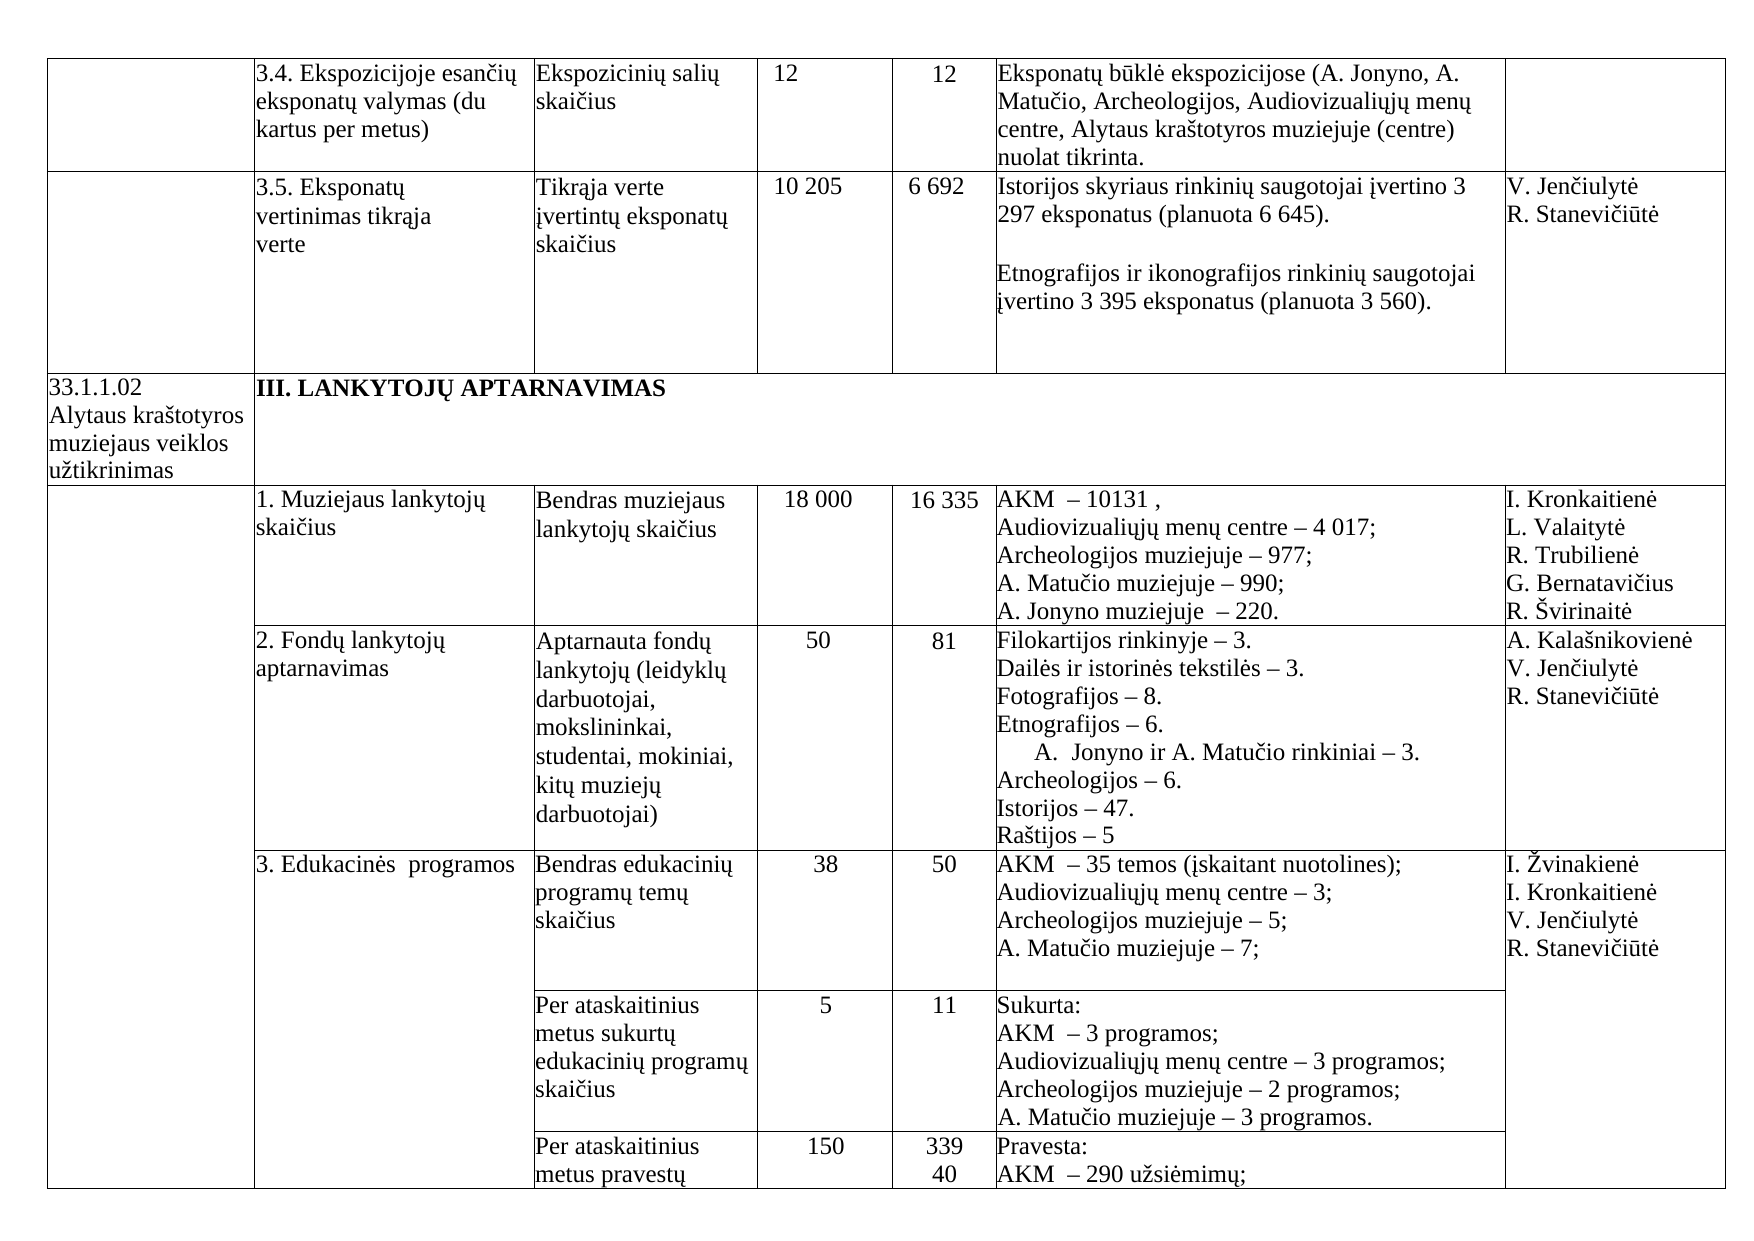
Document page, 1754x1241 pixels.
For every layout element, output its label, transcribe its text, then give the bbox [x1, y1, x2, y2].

table_cell 12 [758, 59, 892, 171]
table_cell AKM – 10131 , Audiovizualiųjų menų centre – 4 017; Archeologijos muziejuje – 977; A. Matučio muziejuje – 990; A. Jonyno muziejuje – 220. [997, 486, 1505, 625]
table_cell Istorijos skyriaus rinkinių saugotojai įvertino 3 297 eksponatus (planuota 6 645). Etnografijos ir ikonografijos rinkinių saugotojai įvertino 3 395 eksponatus (planuota 3 560). [997, 172, 1505, 373]
table_cell 150 [758, 1132, 892, 1188]
table_cell Filokartijos rinkinyje – 3. Dailės ir istorinės tekstilės – 3. Fotografijos – 8. Etnografijos – 6. Jonyno ir A. Matučio rinkiniai – 3. Archeologijos – 6. Istorijos – 47. Raštijos – 5 [997, 626, 1505, 849]
table_cell Per ataskaitinius metus sukurtų edukacinių programų skaičius [535, 991, 757, 1131]
table_cell 16 335 [893, 486, 996, 625]
table_cell Eksponatų būklė ekspozicijose (A. Jonyno, A. Matučio, Archeologijos, Audiovizualiųjų menų centre, Alytaus kraštotyros muziejuje (centre) nuolat tikrinta. [997, 59, 1505, 171]
table_cell I. Kronkaitienė L. Valaitytė R. Trubilienė G. Bernatavičius R. Švirinaitė [1506, 486, 1725, 625]
table_cell III. LANKYTOJŲ APTARNAVIMAS [255, 374, 1725, 484]
table_cell 1. Muziejaus lankytojų skaičius [255, 486, 534, 625]
table_cell AKM – 35 temos (įskaitant nuotolines); Audiovizualiųjų menų centre – 3; Archeologijos muziejuje – 5; A. Matučio muziejuje – 7; [997, 851, 1505, 990]
table_cell 10 205 [758, 172, 892, 373]
table_cell A. Kalašnikovienė V. Jenčiulytė R. Stanevičiūtė [1506, 626, 1725, 849]
table_cell 5 [758, 991, 892, 1131]
table_cell 339 40 [893, 1132, 996, 1188]
table_cell [48, 486, 254, 1188]
table_cell 3.4. Ekspozicijoje esančių eksponatų valymas (du kartus per metus) [255, 59, 534, 171]
table_cell 81 [893, 626, 996, 849]
table_cell 6 692 [893, 172, 996, 373]
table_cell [535, 1132, 757, 1188]
table_cell Sukurta: AKM – 3 programos; Audiovizualiųjų menų centre – 3 programos; Archeologijos muziejuje – 2 programos; A. Matučio muziejuje – 3 programos. [997, 991, 1505, 1131]
table_cell Bendras edukacinių programų temų skaičius [535, 851, 757, 990]
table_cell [1506, 59, 1725, 171]
table_cell 12 [893, 59, 996, 171]
table_cell Tikrąja verte įvertintų eksponatų skaičius [535, 172, 757, 373]
table_cell 11 [893, 991, 996, 1131]
table_cell Ekspozicinių salių skaičius [535, 59, 757, 171]
table_cell V. Jenčiulytė R. Stanevičiūtė [1506, 172, 1725, 373]
table_cell 2. Fondų lankytojų aptarnavimas [255, 626, 534, 849]
table_cell Bendras muziejaus lankytojų skaičius [535, 486, 757, 625]
table_cell 3.5. Eksponatų vertinimas tikrąja verte [255, 172, 534, 373]
table_cell [48, 172, 254, 373]
table_cell 50 [758, 626, 892, 849]
table_cell I. Žvinakienė I. Kronkaitienė V. Jenčiulytė R. Stanevičiūtė [1506, 851, 1725, 1188]
table_cell 38 [758, 851, 892, 990]
table_cell 33.1.1.02 Alytaus kraštotyros muziejaus veiklos užtikrinimas [48, 374, 254, 484]
table_cell 18 000 [758, 486, 892, 625]
table_cell Aptarnauta fondų lankytojų (leidyklų darbuotojai, mokslininkai, studentai, mokiniai, kitų muziejų darbuotojai) [535, 626, 757, 849]
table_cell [997, 1132, 1505, 1188]
table_cell 3. Edukacinės programos [255, 851, 534, 1188]
table_cell 50 [893, 851, 996, 990]
